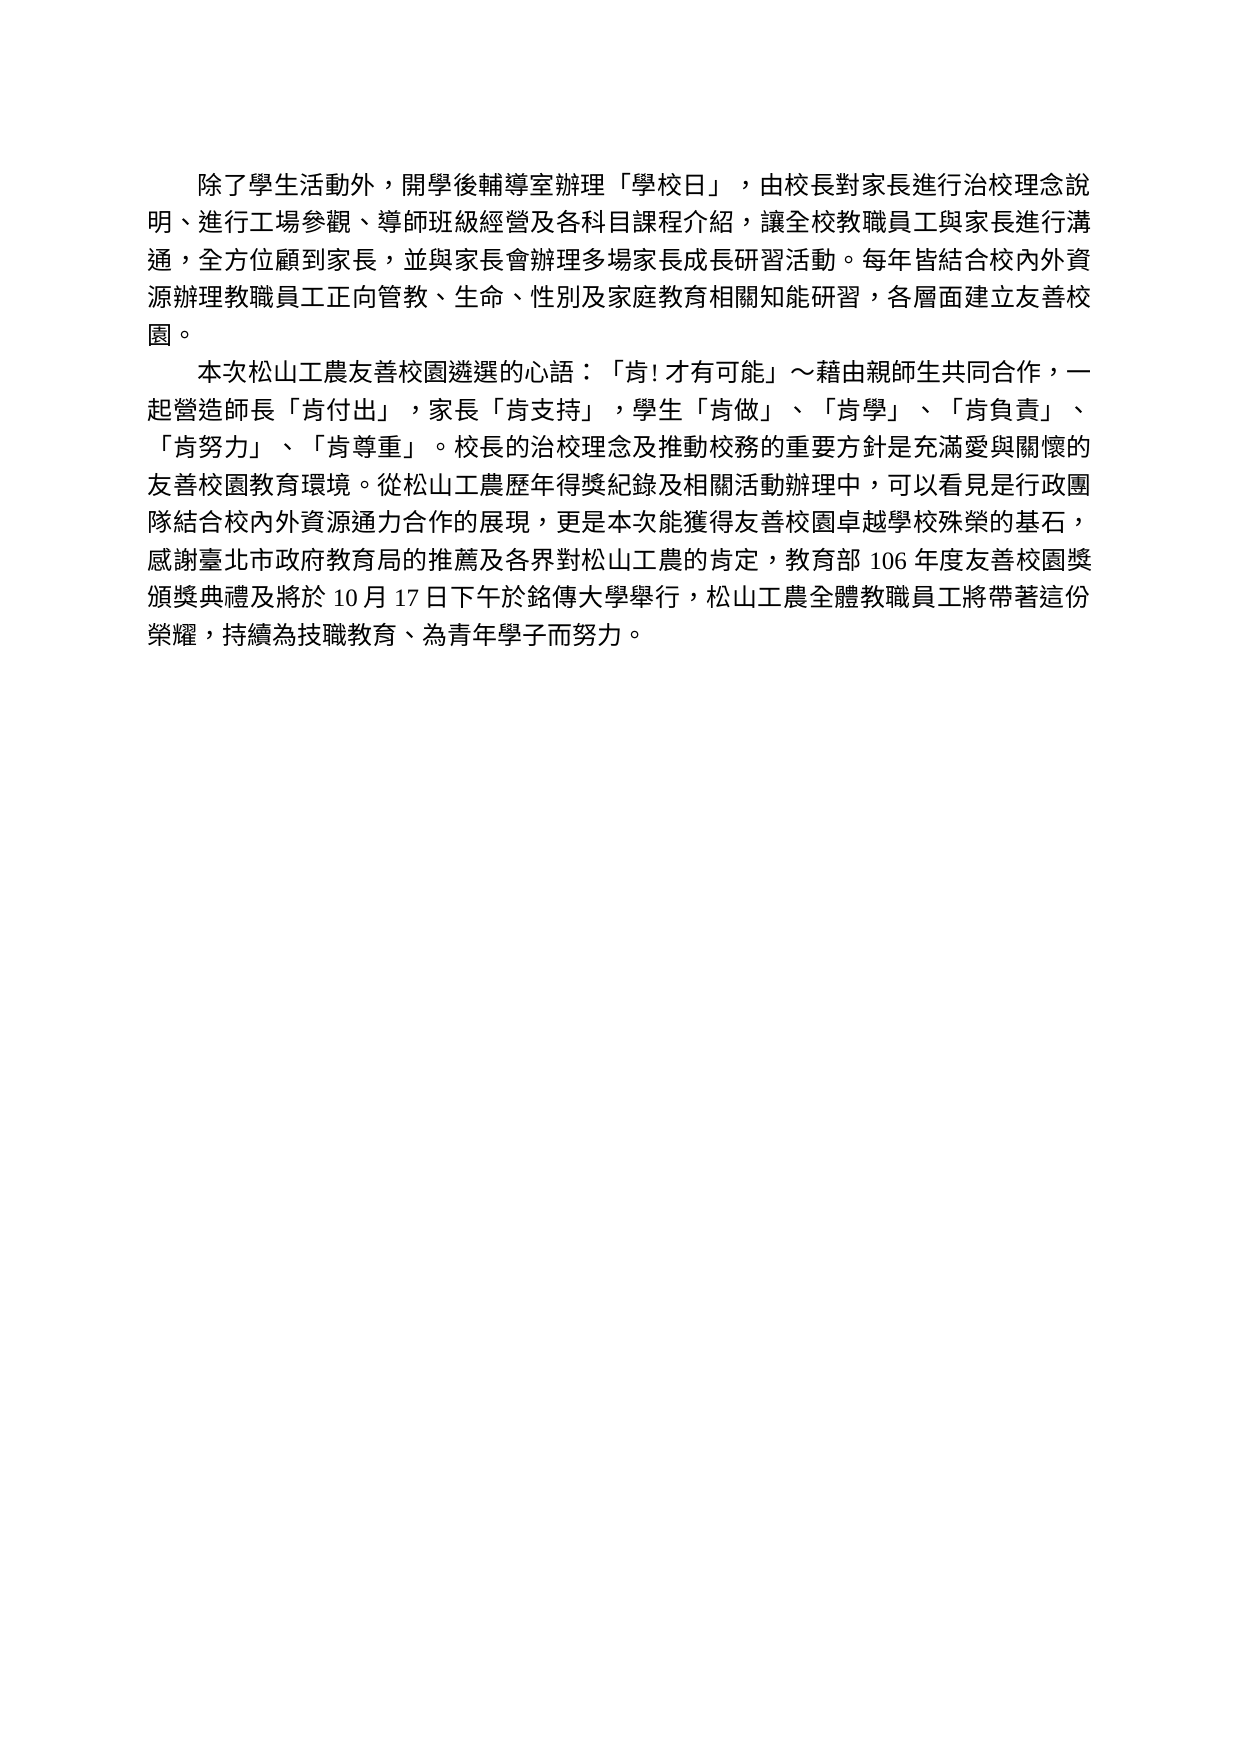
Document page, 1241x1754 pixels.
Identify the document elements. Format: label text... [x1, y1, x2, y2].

text 除了學生活動外，開學後輔導室辦理「學校日」，由校長對家長進行治校理念說明、進行工場參觀、導師班級經營及各科目課程介紹，讓全校教職員工與家長進行溝通，全方位顧到家長，並與家長會辦理多場家長成長研習活動。每年皆結合校內外資源辦理教職員工正向管教、生命、性別及家庭教育相關知能研習，各層面建立友善校園。 [148, 164, 1092, 203]
text 本次松山工農友善校園遴選的心語：「肯! 才有可能」〜藉由親師生共同合作，一起營造師長「肯付出」，家長「肯支持」，學生「肯做」、「肯學」、「肯負責」、「肯努力」、「肯尊重」。校長的治校理念及推動校務的重要方針是充滿愛與關懷的友善校園教育環境。從松山工農歷年得獎紀錄及相關活動辦理中，可以看見是行政團隊結合校內外資源通力合作的展現，更是本次能獲得友善校園卓越學校殊榮的基石，感謝臺北市政府教育局的推薦及各界對松山工農的肯定，教育部106 年度友善校園獎頒獎典禮及將於10月17日下午於銘傳大學舉行，松山工農全體教職員工將帶著這份榮耀，持續為技職教育、為青年學子而努力。 [148, 574, 1092, 652]
text 除了學生活動外，開學後輔導室辦理「學校日」，由校長對家長進行治校理念說明、進行工場參觀、導師班級經營及各科目課程介紹，讓全校教職員工與家長進行溝通，全方位顧到家長，並與家長會辦理多場家長成長研習活動。每年皆結合校內外資源辦理教職員工正向管教、生命、性別及家庭教育相關知能研習，各層面建立友善校園。 [148, 314, 1092, 352]
text 本次松山工農友善校園遴選的心語：「肯! 才有可能」〜藉由親師生共同合作，一起營造師長「肯付出」，家長「肯支持」，學生「肯做」、「肯學」、「肯負責」、「肯努力」、「肯尊重」。校長的治校理念及推動校務的重要方針是充滿愛與關懷的友善校園教育環境。從松山工農歷年得獎紀錄及相關活動辦理中，可以看見是行政團隊結合校內外資源通力合作的展現，更是本次能獲得友善校園卓越學校殊榮的基石，感謝臺北市政府教育局的推薦及各界對松山工農的肯定，教育部106 年度友善校園獎頒獎典禮及將於10月17日下午於銘傳大學舉行，松山工農全體教職員工將帶著這份榮耀，持續為技職教育、為青年學子而努力。 [148, 352, 1092, 390]
